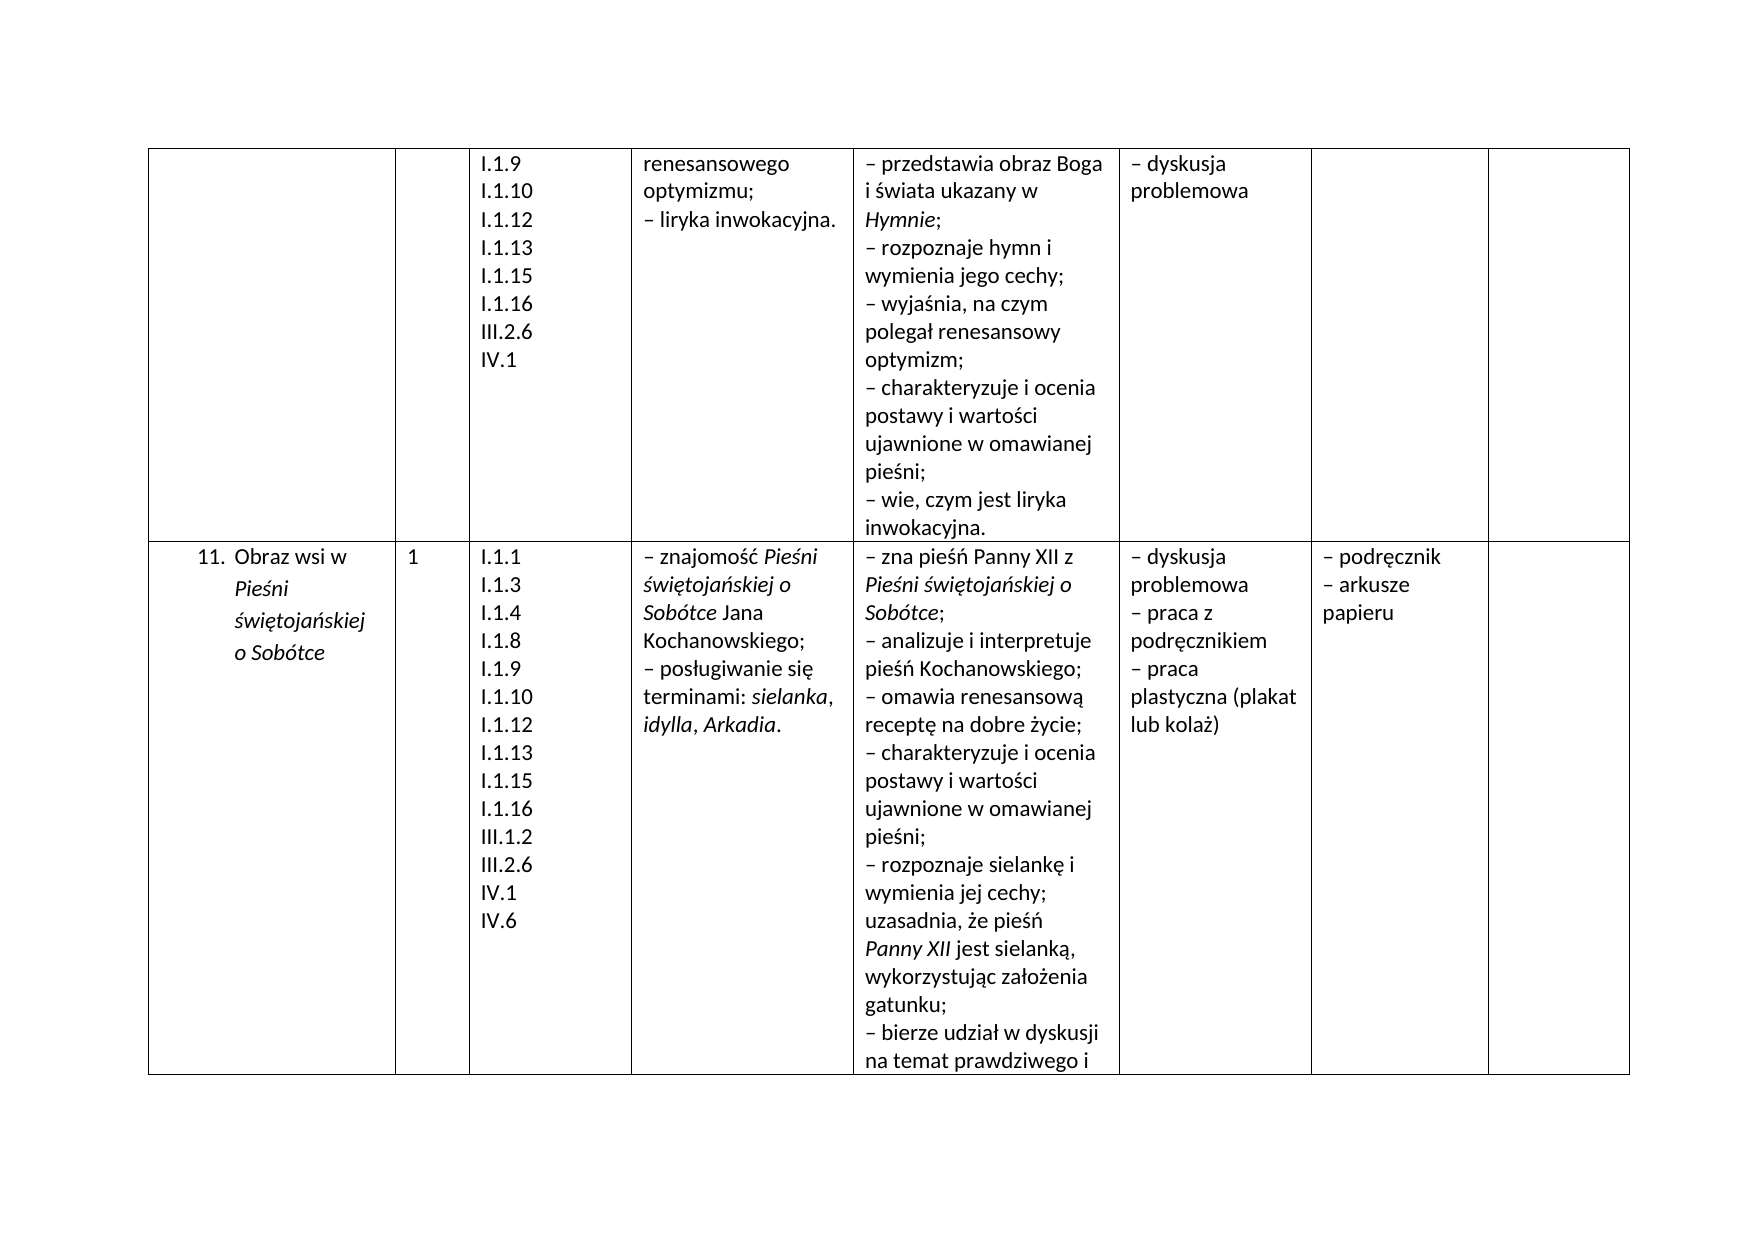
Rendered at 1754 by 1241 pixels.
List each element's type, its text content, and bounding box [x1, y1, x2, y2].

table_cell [632, 542, 853, 1074]
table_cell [470, 542, 631, 1074]
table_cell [470, 149, 631, 541]
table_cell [149, 149, 395, 541]
table_cell [1489, 542, 1629, 1074]
table_cell 1 [396, 542, 469, 1074]
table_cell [149, 542, 395, 1074]
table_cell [854, 149, 1119, 541]
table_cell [1120, 542, 1311, 1074]
table_cell 1 [396, 149, 469, 541]
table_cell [1120, 149, 1311, 541]
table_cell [632, 149, 853, 541]
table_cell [1312, 542, 1488, 1074]
table_cell [1489, 149, 1629, 541]
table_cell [1312, 149, 1488, 541]
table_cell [854, 542, 1119, 1074]
